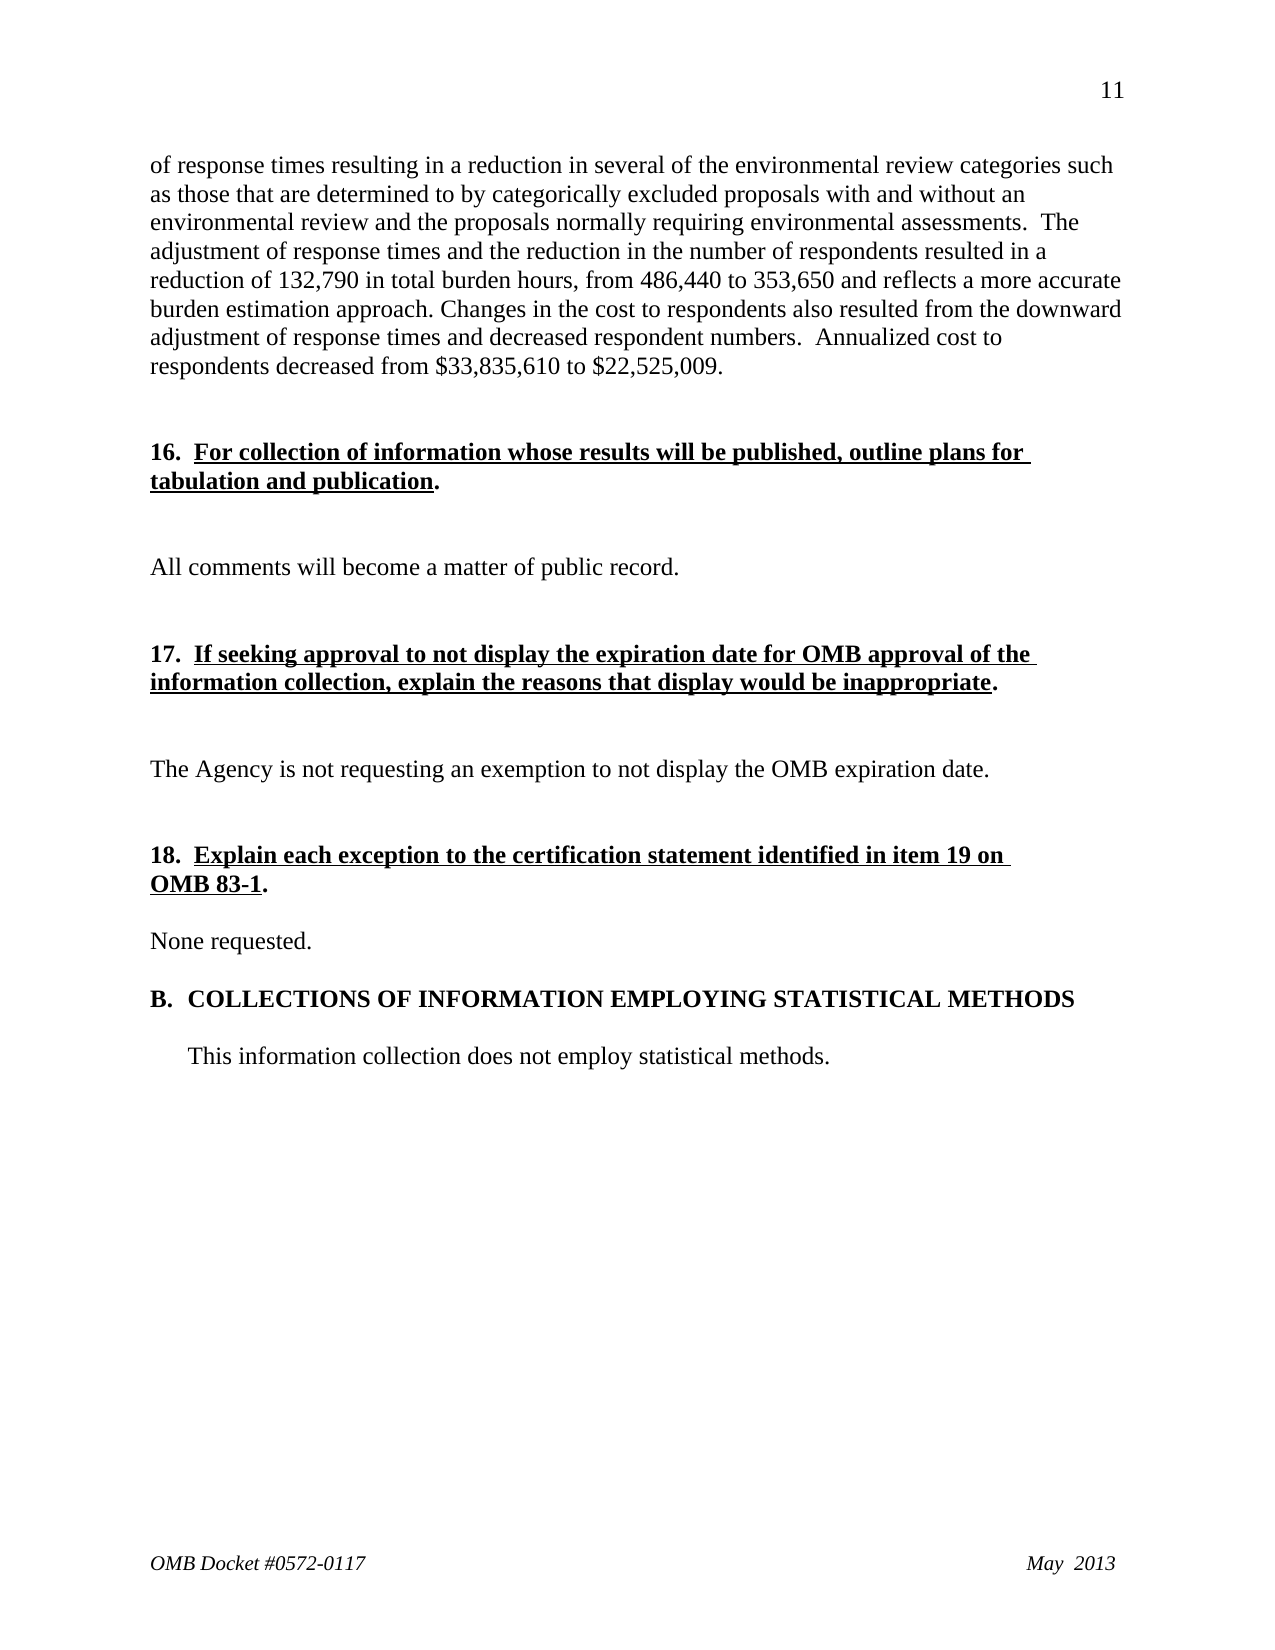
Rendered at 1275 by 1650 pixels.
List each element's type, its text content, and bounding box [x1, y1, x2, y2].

text 17. If seeking approval to not display the expiration date for OMB approval of the information collection, explain the reasons that display would be inappropriate. [150, 639, 1125, 696]
text This information collection does not employ statistical methods. [187, 1041, 1125, 1070]
text 18. Explain each exception to the certification statement identified in item 19 on [150, 840, 1125, 869]
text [150, 150, 1125, 380]
subtitle COLLECTIONS OF INFORMATION EMPLOYING STATISTICAL METHODS [150, 984, 1125, 1012]
text OMB 83-1. [150, 869, 1125, 897]
text All comments will become a matter of public record. [150, 552, 1125, 581]
text None requested. [150, 926, 1125, 955]
text 16. For collection of information whose results will be published, outline plans for tabulation and publication. [150, 437, 1125, 495]
text The Agency is not requesting an exemption to not display the OMB expiration date. [150, 754, 1125, 782]
